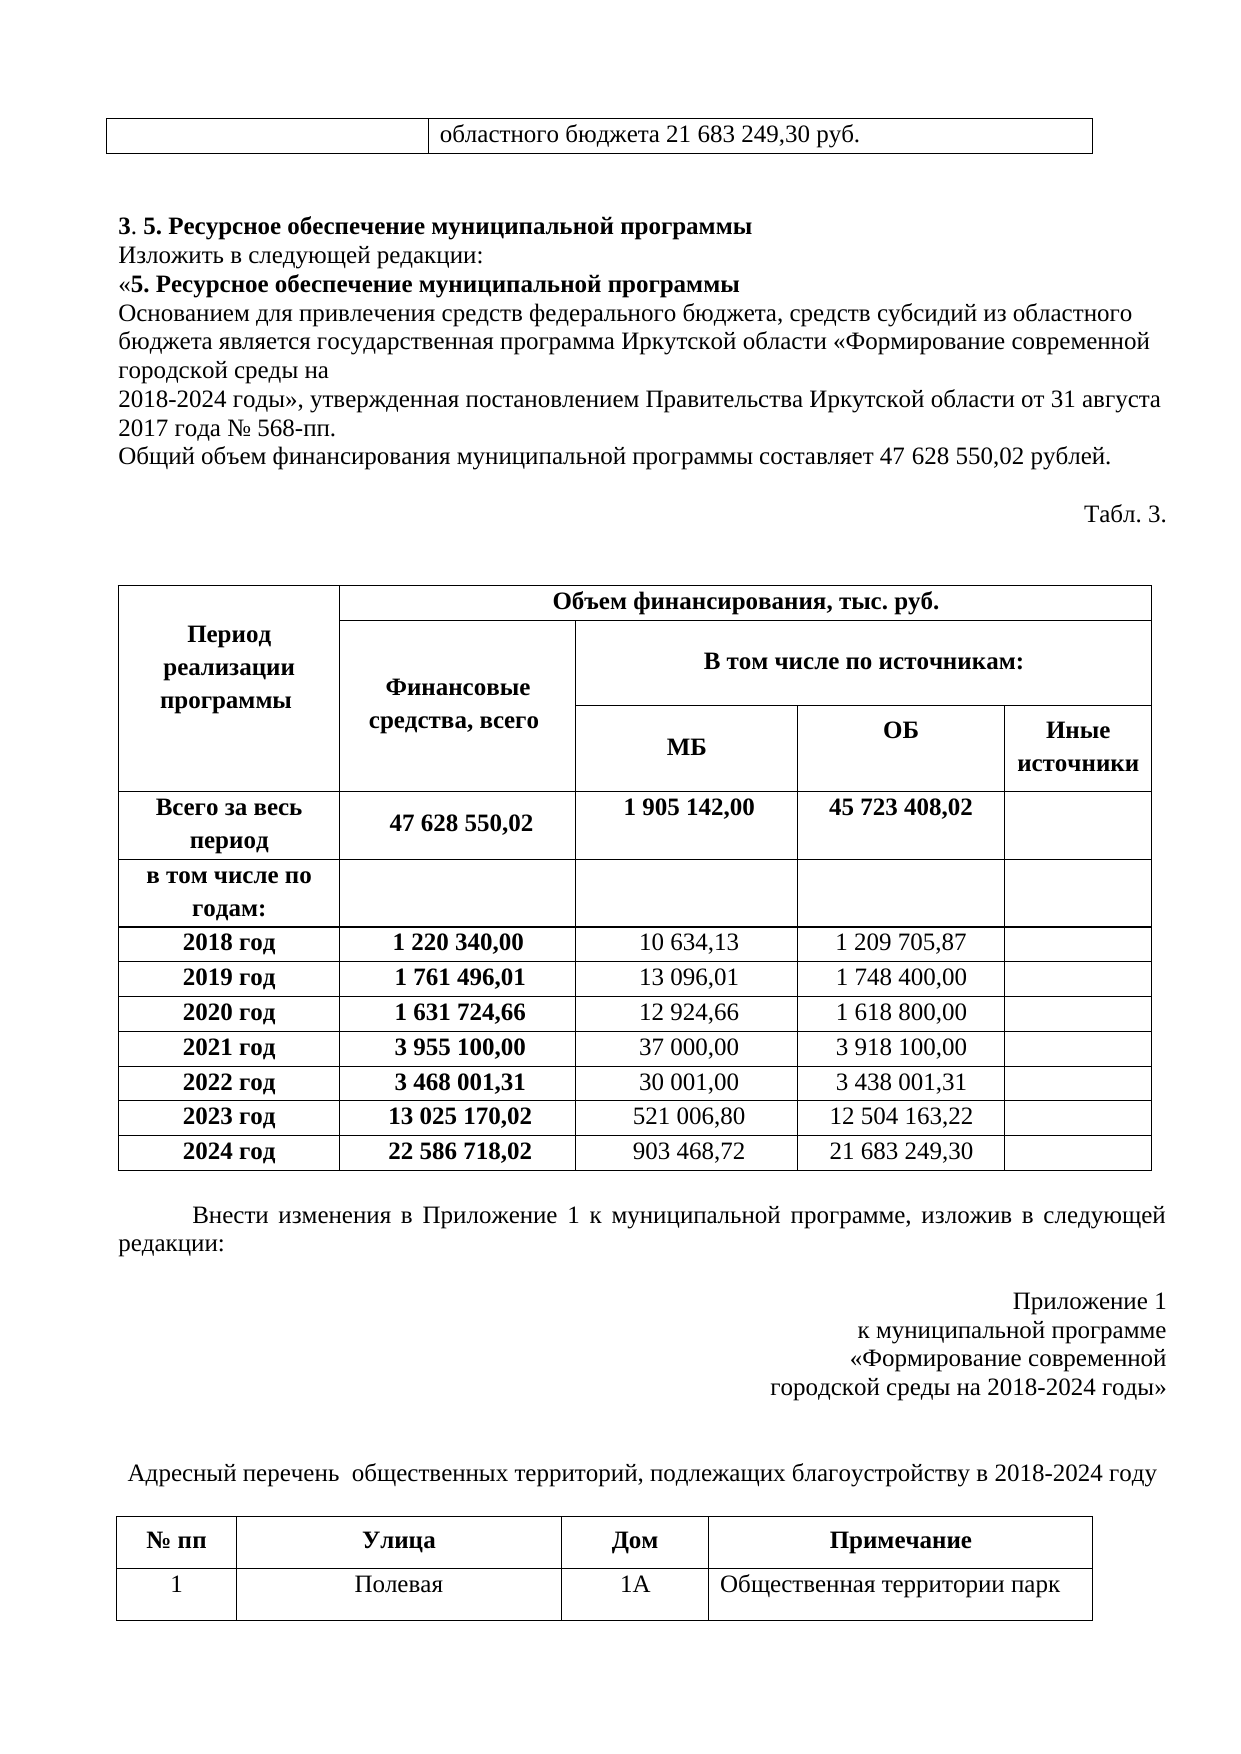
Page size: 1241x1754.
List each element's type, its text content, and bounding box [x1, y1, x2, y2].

table_cell МБ [576, 706, 797, 791]
table_cell 521 006,80 [576, 1101, 797, 1135]
table_cell 37 000,00 [576, 1032, 797, 1066]
table_cell 1 618 800,00 [798, 997, 1004, 1031]
table_cell в том числе по годам: [119, 860, 339, 926]
table_header Объем финансирования, тыс. руб. [340, 586, 1151, 620]
table_cell [1005, 1136, 1151, 1170]
text Основанием для привлечения средств федерального бюджета, средств субсидий из областного бюджета является государственная программа Иркутской области «Формирование современной городской среды на 2018-2024 годы», утвержденная постановлением Правительства Иркутской области от 31 августа 2017 года № 568-пп. [118, 298, 1167, 441]
table_cell 2023 год [119, 1101, 339, 1135]
table_cell 2022 год [119, 1067, 339, 1100]
table_cell Всего за весь период [119, 792, 339, 859]
table_cell 22 586 718,02 [340, 1136, 575, 1170]
table_cell [1005, 792, 1151, 859]
table_cell 2021 год [119, 1032, 339, 1066]
table_header Дом [562, 1517, 708, 1568]
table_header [429, 119, 1092, 153]
table_cell [1005, 997, 1151, 1031]
table_cell 2018 год [119, 928, 339, 961]
table_cell [1005, 928, 1151, 961]
table_cell 1 220 340,00 [340, 928, 575, 961]
table_cell 1 905 142,00 [576, 792, 797, 859]
text «Формирование современной [118, 1343, 1167, 1372]
table_cell 10 634,13 [576, 928, 797, 961]
table_cell [1005, 1101, 1151, 1135]
text 3. 5. Ресурсное обеспечение муниципальной программы [118, 211, 1167, 240]
table_cell 3 438 001,31 [798, 1067, 1004, 1100]
table_cell [798, 860, 1004, 926]
table_header № пп [117, 1517, 236, 1568]
table_cell [1005, 860, 1151, 926]
text Изложить в следующей редакции: [118, 240, 1167, 269]
table_cell 1 631 724,66 [340, 997, 575, 1031]
table_cell 12 924,66 [576, 997, 797, 1031]
table_cell Полевая [237, 1569, 561, 1620]
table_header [107, 119, 428, 153]
text Приложение 1 [118, 1286, 1167, 1315]
table_cell 3 955 100,00 [340, 1032, 575, 1066]
table_cell [1005, 1032, 1151, 1066]
table_cell [1005, 1067, 1151, 1100]
table_cell 903 468,72 [576, 1136, 797, 1170]
table_header Примечание [709, 1517, 1092, 1568]
table_cell 47 628 550,02 [340, 792, 575, 859]
table_cell [340, 860, 575, 926]
table_cell В том числе по источникам: [576, 621, 1151, 705]
table_cell Иные источники [1005, 706, 1151, 791]
text Адресный перечень общественных территорий, подлежащих благоустройству в 2018-2024 году [118, 1458, 1167, 1487]
table_header Период реализации программы [119, 586, 339, 791]
table_cell 2024 год [119, 1136, 339, 1170]
table_cell 2019 год [119, 962, 339, 996]
table_cell 12 504 163,22 [798, 1101, 1004, 1135]
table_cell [709, 1569, 1092, 1620]
text к муниципальной программе [118, 1315, 1167, 1343]
text городской среды на 2018-2024 годы» [118, 1372, 1167, 1401]
table_cell 13 096,01 [576, 962, 797, 996]
text Табл. 3. [118, 499, 1167, 528]
table_header Улица [237, 1517, 561, 1568]
table_cell 30 001,00 [576, 1067, 797, 1100]
table_cell 1 748 400,00 [798, 962, 1004, 996]
table_cell 21 683 249,30 [798, 1136, 1004, 1170]
table_cell 2020 год [119, 997, 339, 1031]
table_cell [1005, 962, 1151, 996]
table_cell ОБ [798, 706, 1004, 791]
table_cell [576, 860, 797, 926]
text Общий объем финансирования муниципальной программы составляет 47 628 550,02 рублей. [118, 441, 1167, 470]
table_cell 1 [117, 1569, 236, 1620]
table_cell 1 761 496,01 [340, 962, 575, 996]
text Внести изменения в Приложение 1 к муниципальной программе, изложив в следующей редакции: [118, 1200, 1167, 1257]
table_cell 3 918 100,00 [798, 1032, 1004, 1066]
table_cell 45 723 408,02 [798, 792, 1004, 859]
table_cell 3 468 001,31 [340, 1067, 575, 1100]
table_cell 1 209 705,87 [798, 928, 1004, 961]
text «5. Ресурсное обеспечение муниципальной программы [118, 269, 1167, 298]
table_cell Финансовые средства, всего [340, 621, 575, 791]
table_cell 1А [562, 1569, 708, 1620]
table_cell 13 025 170,02 [340, 1101, 575, 1135]
